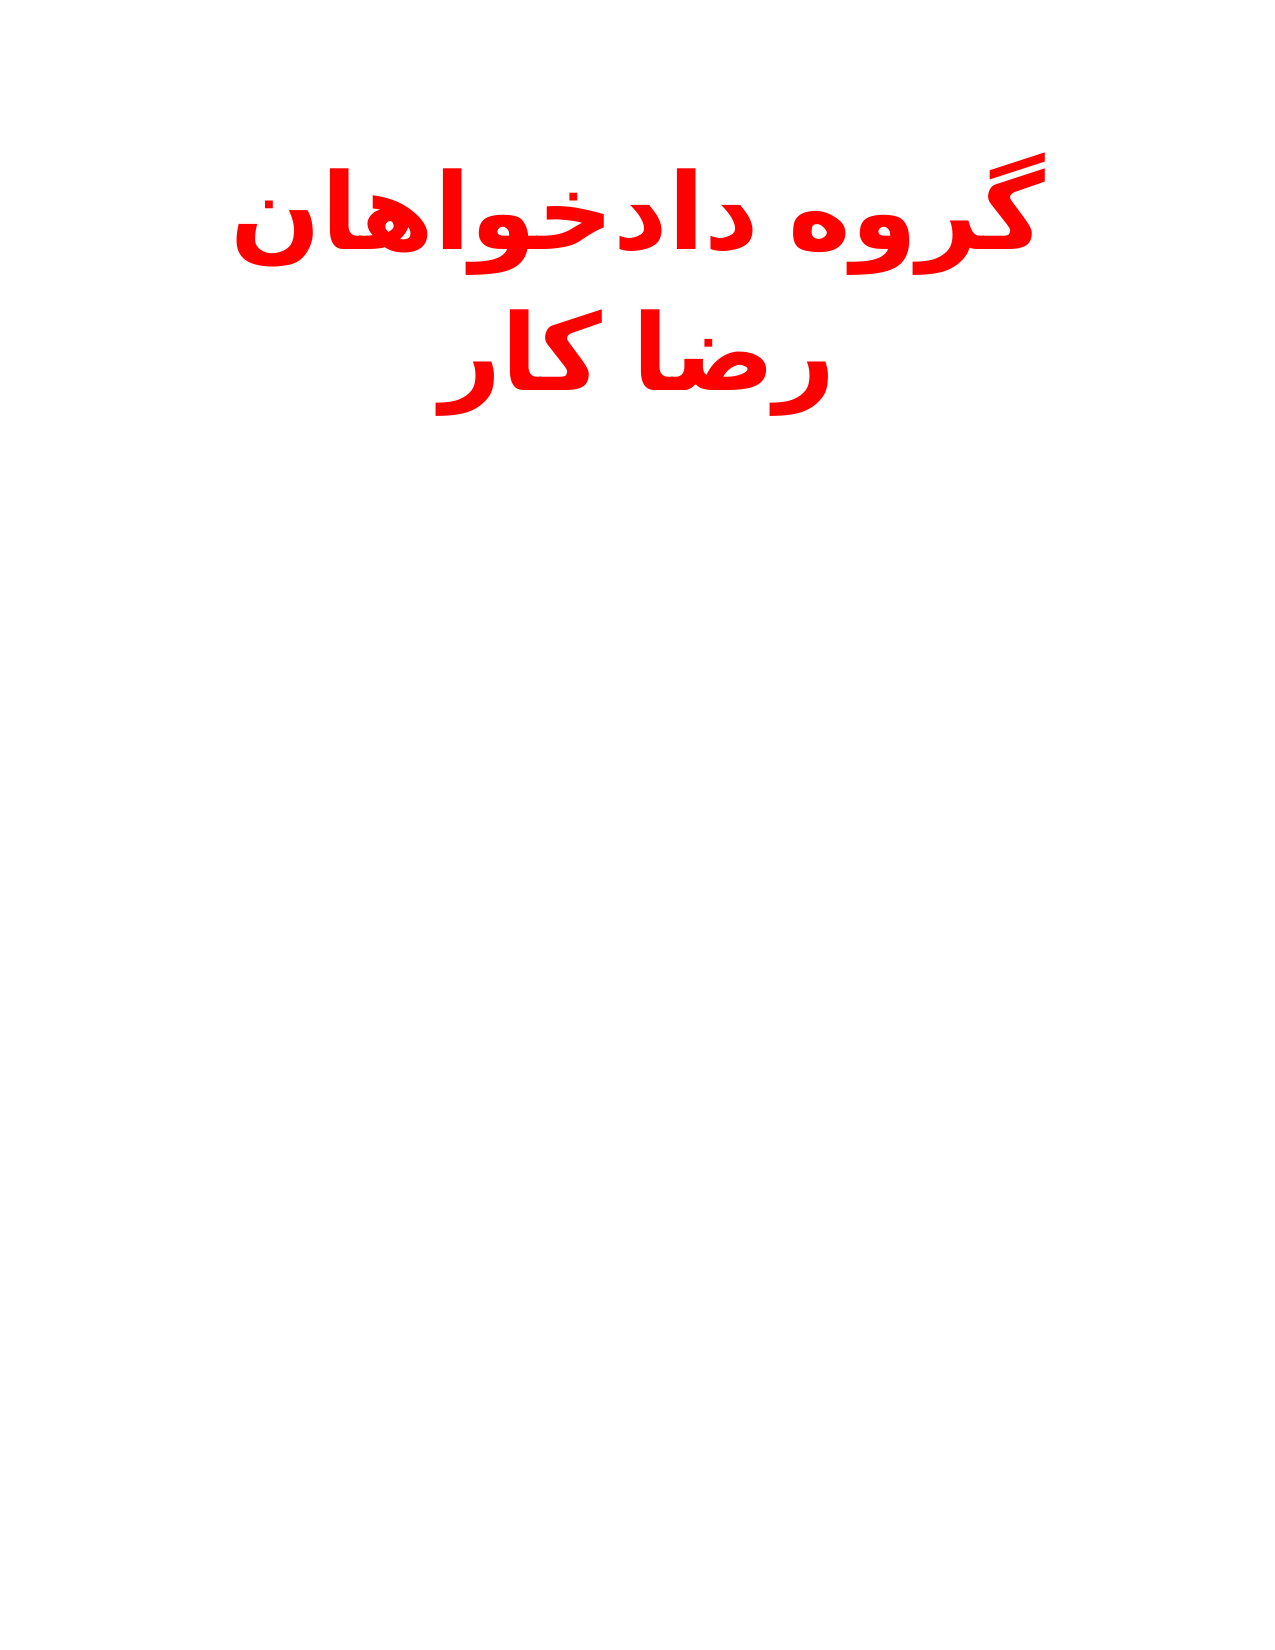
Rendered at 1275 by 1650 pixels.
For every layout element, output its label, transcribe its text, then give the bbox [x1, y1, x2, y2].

text گروه دادخواهان رضا کار [150, 150, 1125, 413]
